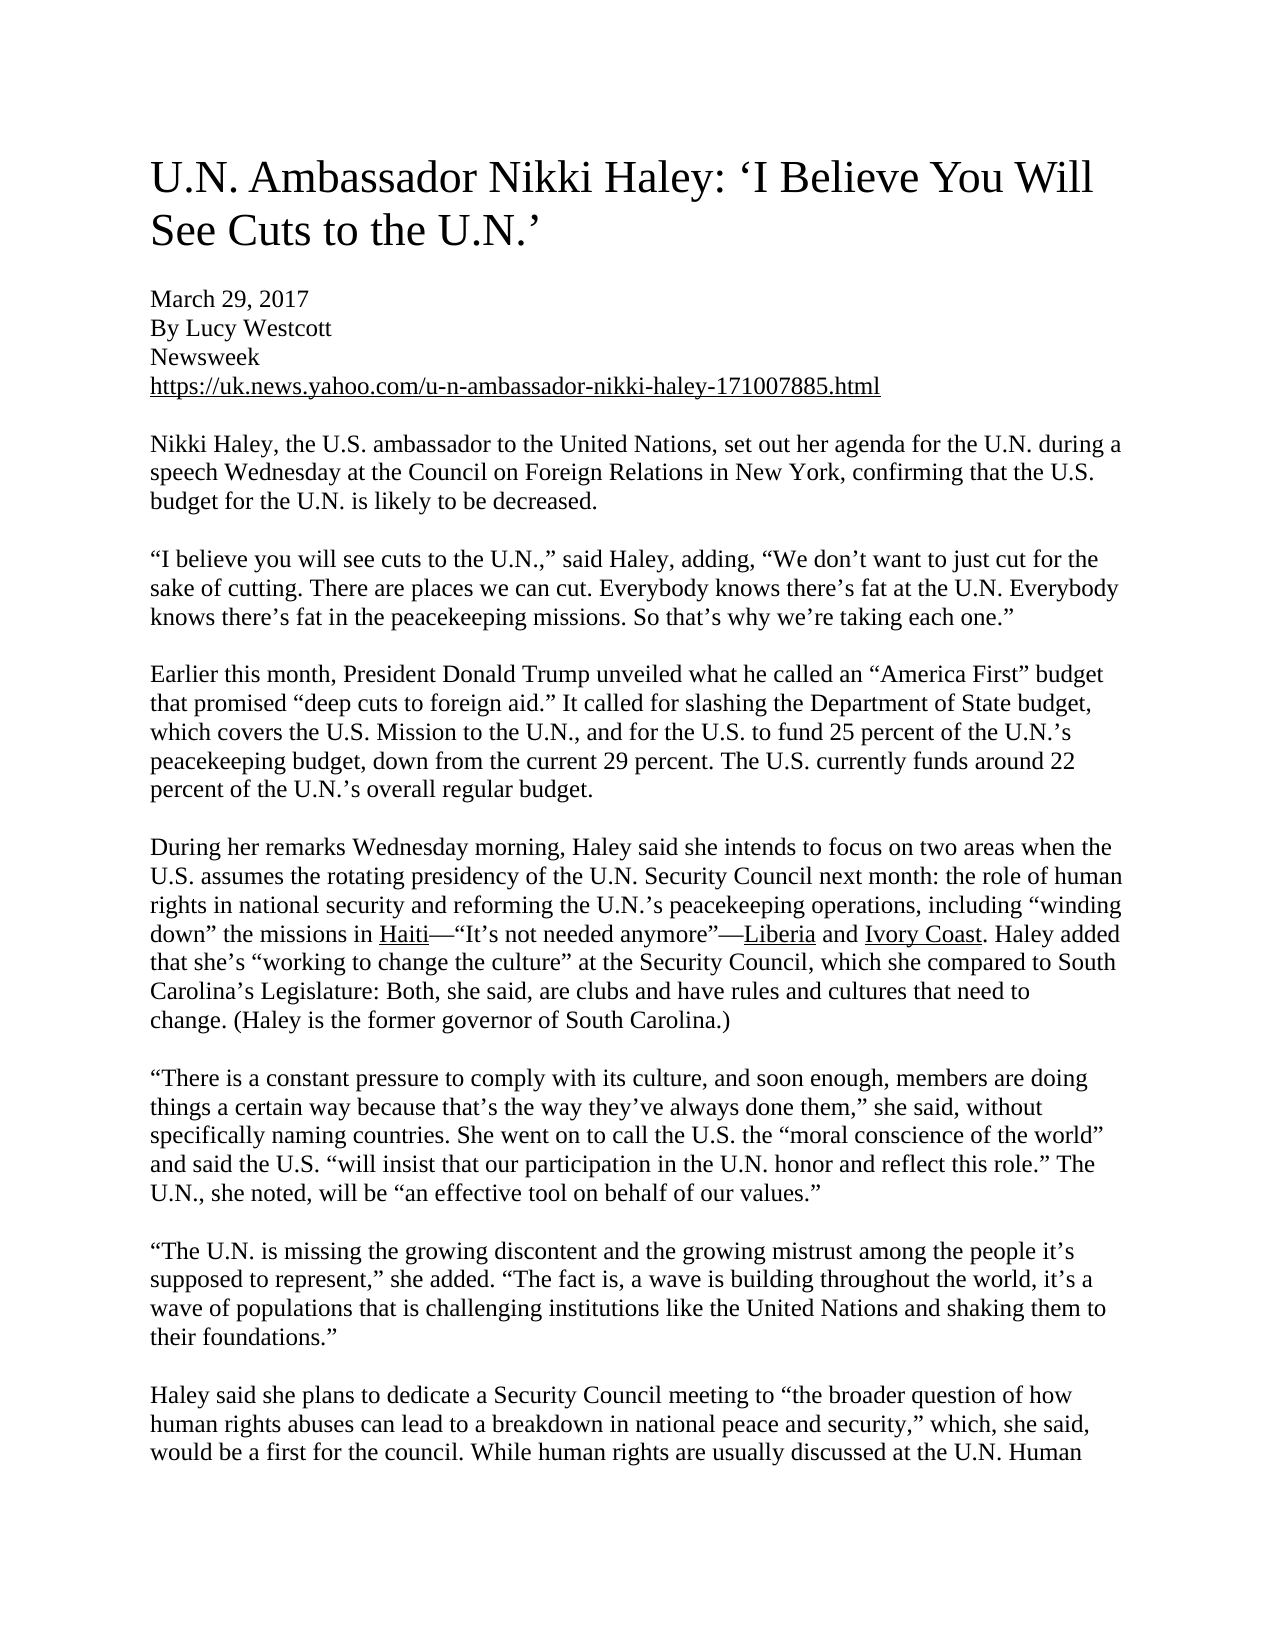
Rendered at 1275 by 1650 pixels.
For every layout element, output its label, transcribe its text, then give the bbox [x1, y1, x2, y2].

text Newsweek [150, 342, 1125, 371]
text Earlier this month, President Donald Trump unveiled what he called an “America First” budget that promised “deep cuts to foreign aid.” It called for slashing the Department of State budget, which covers the U.S. Mission to the U.N., and for the U.S. to fund 25 percent of the U.N.’s peacekeeping budget, down from the current 29 percent. The U.S. currently funds around 22 percent of the U.N.’s overall regular budget. [150, 659, 1125, 803]
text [150, 1380, 1125, 1466]
text “I believe you will see cuts to the U.N.,” said Haley, adding, “We don’t want to just cut for the sake of cutting. There are places we can cut. Everybody knows there’s fat at the U.N. Everybody knows there’s fat in the peacekeeping missions. So that’s why we’re taking each one.” [150, 544, 1125, 630]
text March 29, 2017 [150, 284, 1125, 313]
text During her remarks Wednesday morning, Haley said she intends to focus on two areas when the U.S. assumes the rotating presidency of the U.N. Security Council next month: the role of human rights in national security and reforming the U.N.’s peacekeeping operations, including “winding down” the missions in Haiti—“It’s not needed anymore”—Liberia and Ivory Coast. Haley added that she’s “working to change the culture” at the Security Council, which she compared to South Carolina’s Legislature: Both, she said, are clubs and have rules and cultures that need to change. (Haley is the former governor of South Carolina.) [150, 832, 1125, 1034]
text U.N. Ambassador Nikki Haley: ‘I Believe You Will See Cuts to the U.N.’ [150, 150, 1125, 255]
text https://uk.news.yahoo.com/u-n-ambassador-nikki-haley-171007885.html [150, 371, 1125, 399]
text “There is a constant pressure to comply with its culture, and soon enough, members are doing things a certain way because that’s the way they’ve always done them,” she said, without specifically naming countries. She went on to call the U.S. the “moral conscience of the world” and said the U.S. “will insist that our participation in the U.N. honor and reflect this role.” The U.N., she noted, will be “an effective tool on behalf of our values.” [150, 1063, 1125, 1207]
text Nikki Haley, the U.S. ambassador to the United Nations, set out her agenda for the U.N. during a speech Wednesday at the Council on Foreign Relations in New York, confirming that the U.S. budget for the U.N. is likely to be decreased. [150, 429, 1125, 515]
text “The U.N. is missing the growing discontent and the growing mistrust among the people it’s supposed to represent,” she added. “The fact is, a wave is building throughout the world, it’s a wave of populations that is challenging institutions like the United Nations and shaking them to their foundations.” [150, 1236, 1125, 1351]
text By Lucy Westcott [150, 313, 1125, 342]
